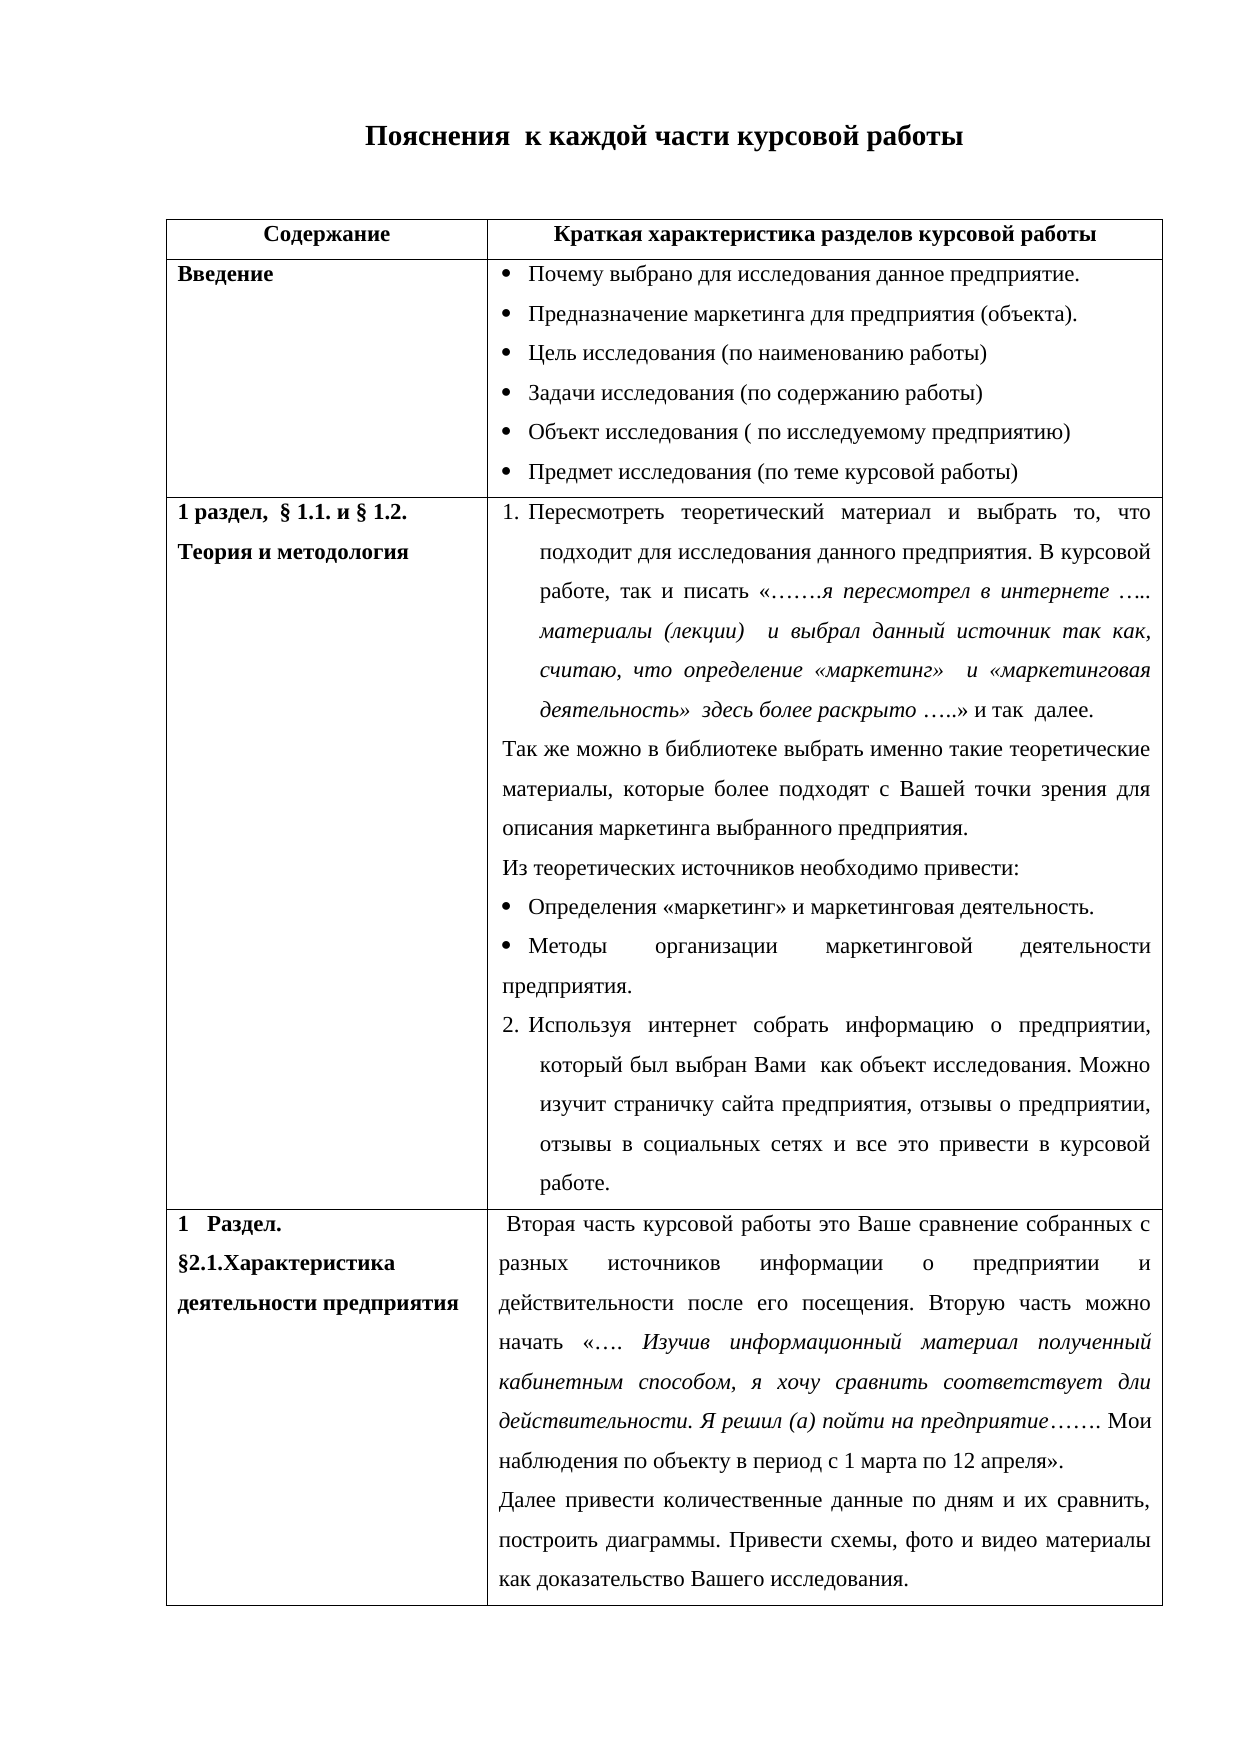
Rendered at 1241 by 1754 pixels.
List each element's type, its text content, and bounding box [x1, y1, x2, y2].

table_cell Почему выбрано для исследования данное предприятие. Предназначение маркетинга для предприятия (объекта). Цель исследования (по наименованию работы) Задачи исследования (по содержанию работы) Объект исследования ( по исследуемому предприятию) Предмет исследования (по теме курсовой работы) [488, 260, 1162, 497]
table_cell Введение [167, 260, 487, 497]
table_cell 1 раздел, § 1.1. и § 1.2. Теория и методология [167, 498, 487, 1209]
table_header Краткая характеристика разделов курсовой работы [488, 220, 1162, 259]
table_cell Пересмотреть теоретический материал и выбрать то, что подходит для исследования данного предприятия. В курсовой работе, так и писать «…….я пересмотрел в интернете ….. материалы (лекции) и выбрал данный источник так как, считаю, что определение «маркетинг» и «маркетинговая деятельность» здесь более раскрыто …..» и так далее. Так же можно в библиотеке выбрать именно такие теоретические материалы, которые более подходят с Вашей точки зрения для описания маркетинга выбранного предприятия. Из теоретических источников необходимо привести: Определения «маркетинг» и маркетинговая деятельность. Методы организации маркетинговой деятельности предприятия. Используя интернет собрать информацию о предприятии, который был выбран Вами как объект исследования. Можно изучит страничку сайта предприятия, отзывы о предприятии, отзывы в социальных сетях и все это привести в курсовой работе. [488, 498, 1162, 1209]
list Пояснения к каждой части курсовой работы [177, 118, 1152, 152]
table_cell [488, 1210, 1162, 1605]
table_header Содержание [167, 220, 487, 259]
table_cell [167, 1210, 487, 1605]
